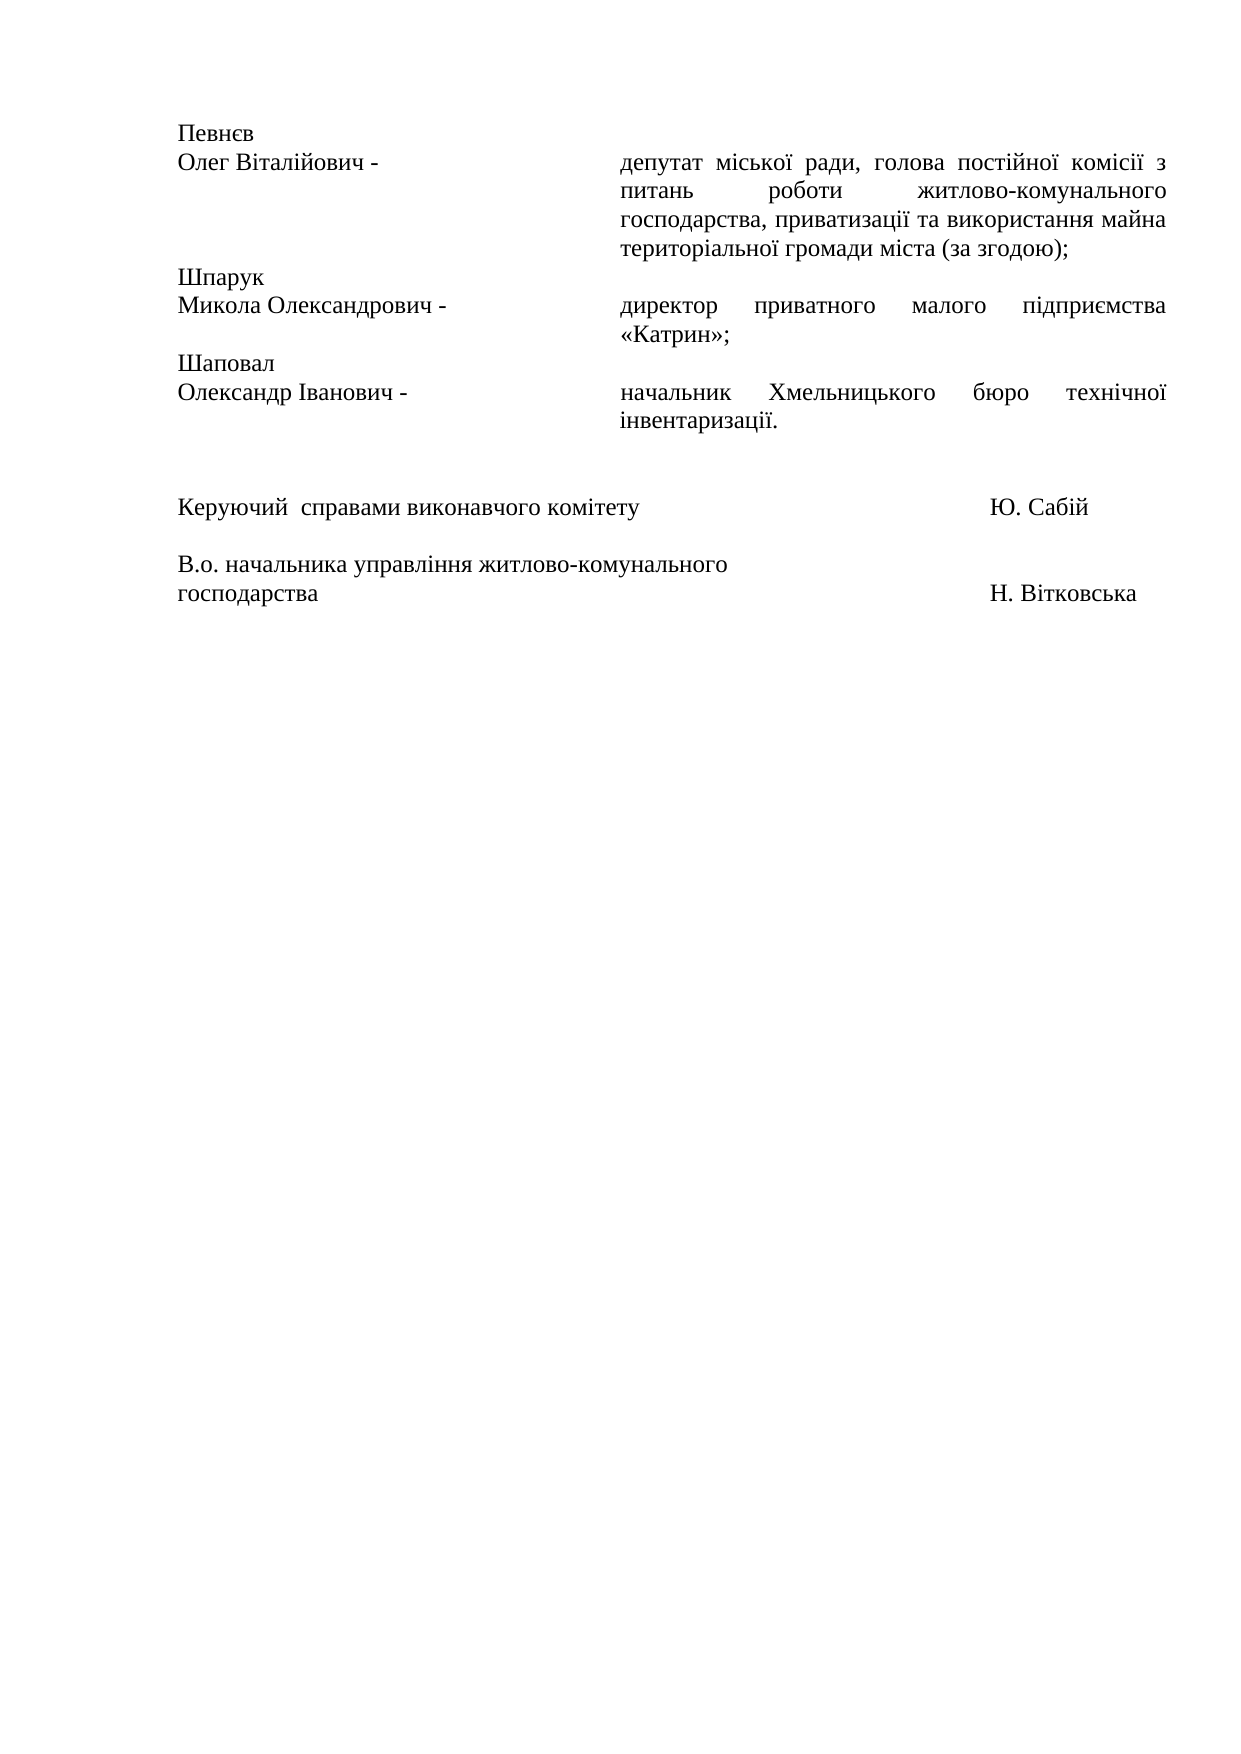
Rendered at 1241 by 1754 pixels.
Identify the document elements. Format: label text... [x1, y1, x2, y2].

text Шаповал [177, 348, 1167, 377]
text В.о. начальника управління житлово-комунального [177, 549, 1167, 578]
text Певнєв [177, 118, 1167, 147]
text Микола Олександрович - директор приватного малого підприємства «Катрин»; [177, 291, 1167, 348]
text Шпарук [177, 262, 1167, 291]
text Керуючий справами виконавчого комітету Ю. Сабій [177, 492, 1167, 521]
text Олег Віталійович - депутат міської ради, голова постійної комісії з питань роботи житлово-комунального господарства, приватизації та використання майна територіальної громади міста (за згодою); [177, 147, 1167, 262]
text Олександр Іванович - начальник Хмельницького бюро технічної інвентаризації. [177, 377, 1167, 434]
text господарства Н. Вітковська [177, 578, 1167, 607]
